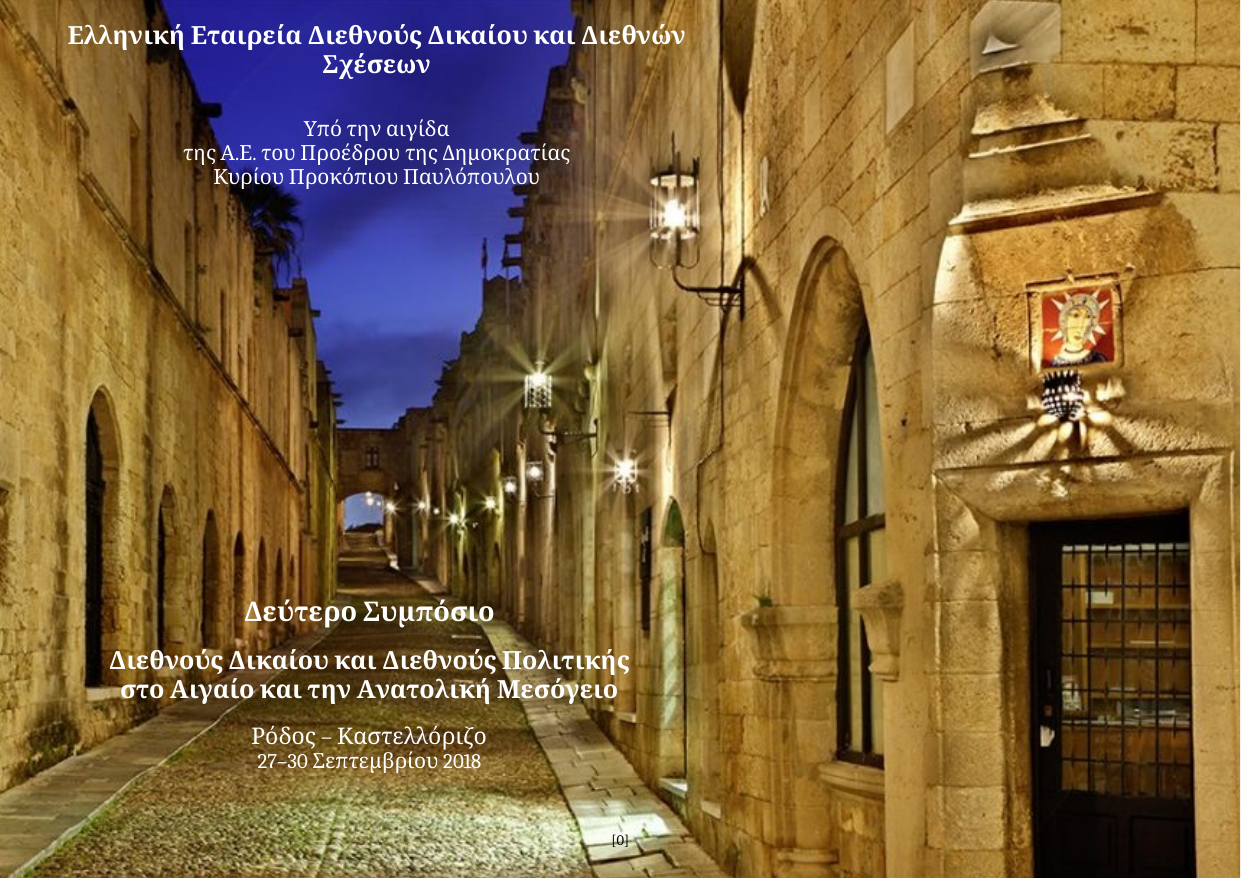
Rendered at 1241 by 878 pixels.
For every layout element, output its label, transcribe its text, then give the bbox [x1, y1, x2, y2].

text Υπό την αιγίδα [15, 118, 738, 142]
text Ρόδος – Καστελλόριζο [0, 724, 738, 750]
text Ελληνική Εταιρεία Διεθνούς Δικαίου και Διεθνών Σχέσεων [15, 22, 738, 79]
text Κυρίου Προκόπιου Παυλόπουλου [15, 166, 738, 190]
text Διεθνούς Δικαίου και Διεθνούς Πολιτικής [0, 647, 738, 676]
text στο Αιγαίο και την Ανατολική Μεσόγειο [0, 676, 738, 705]
text 27–30 Σεπτεμβρίου 2018 [0, 750, 738, 774]
text Δεύτερο Συμπόσιο [0, 597, 738, 628]
picture [0, 0, 1241, 878]
text της Α.Ε. του Προέδρου της Δημοκρατίας [15, 142, 738, 166]
